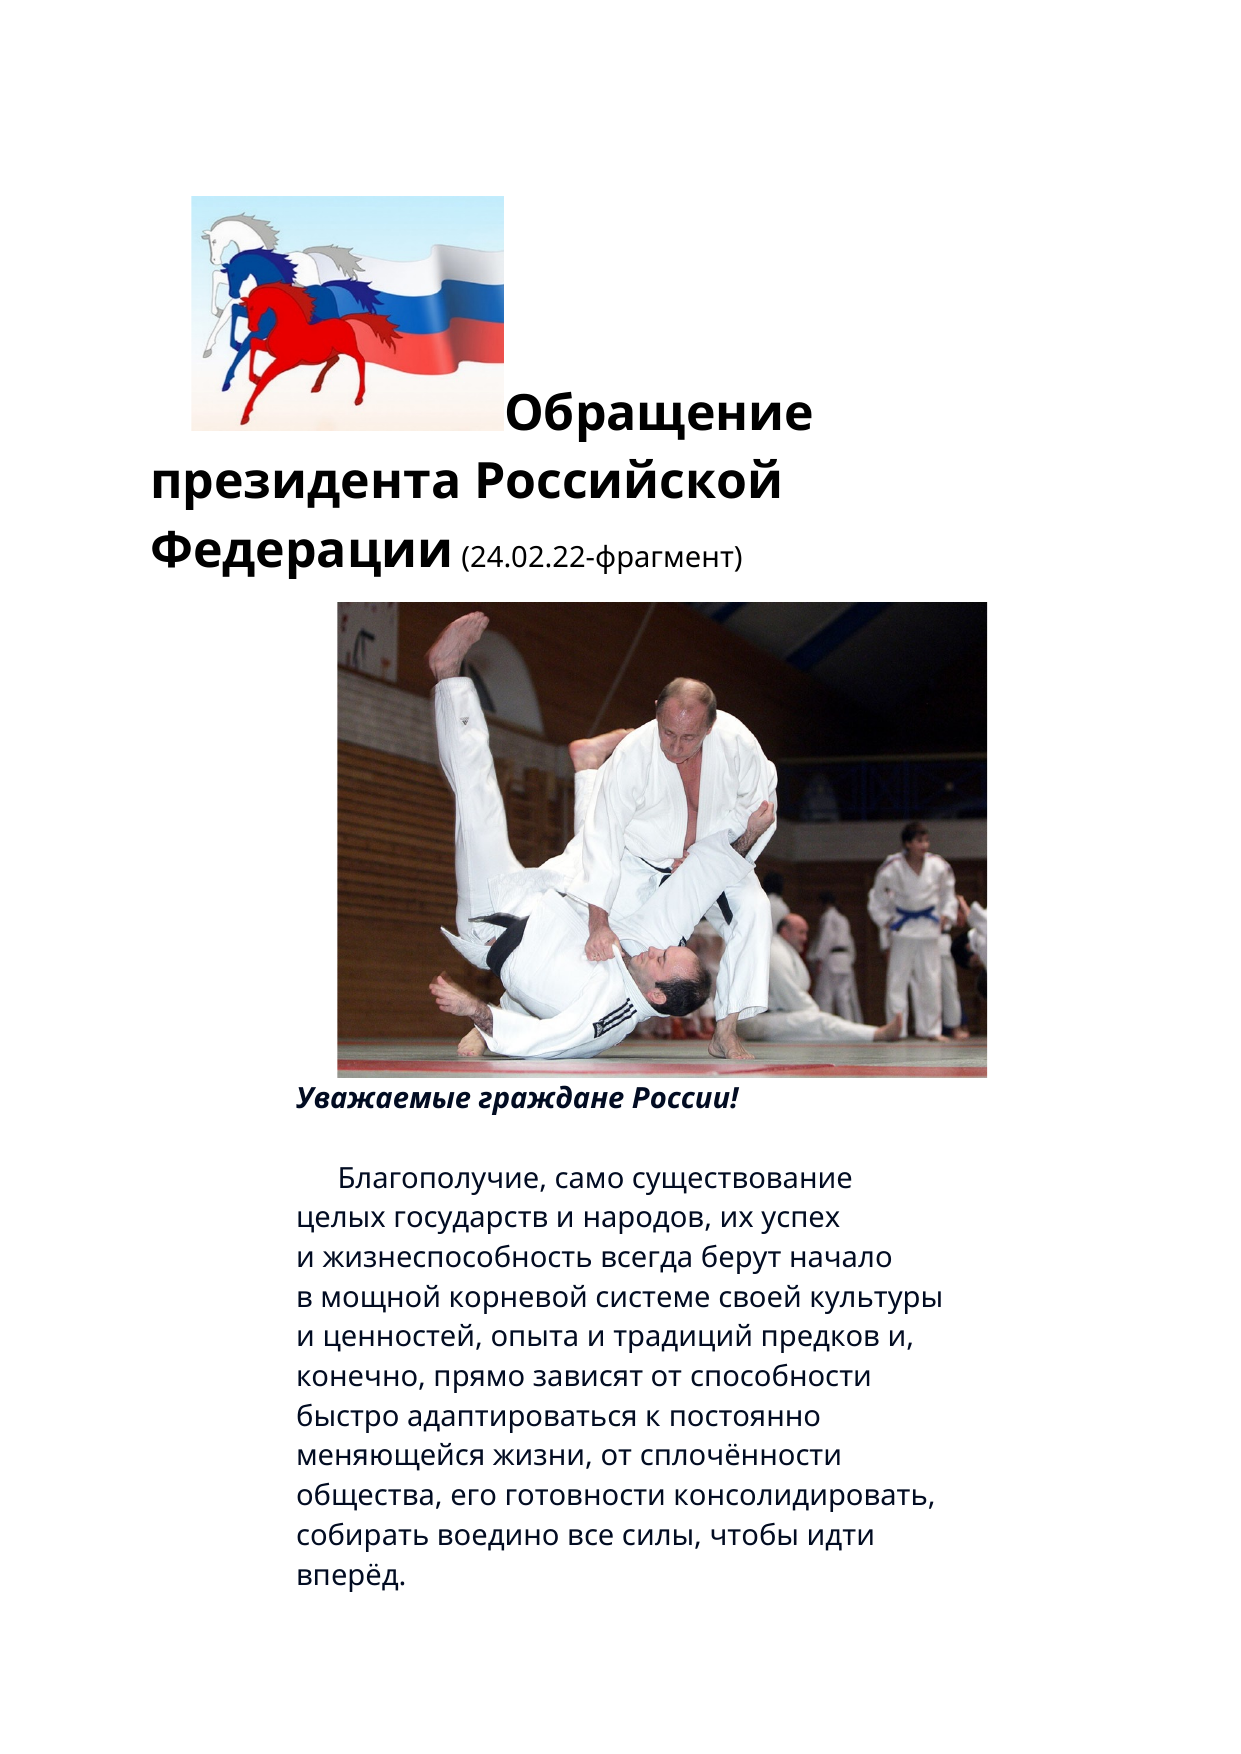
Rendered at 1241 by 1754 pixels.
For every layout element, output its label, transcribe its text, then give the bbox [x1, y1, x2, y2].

picture [191, 196, 504, 431]
picture [337, 602, 988, 1078]
text Благополучие, само существование целых государств и народов, их успех и жизнеспособность всегда берут начало в мощной корневой системе своей культуры и ценностей, опыта и традиций предков и, конечно, прямо зависят от способности быстро адаптироваться к постоянно меняющейся жизни, от сплочённости общества, его готовности консолидировать, собирать воедино все силы, чтобы идти вперёд. [296, 1157, 944, 1593]
text Обращение президента Российской Федерации (24.02.22-фрагмент) [150, 196, 1090, 582]
